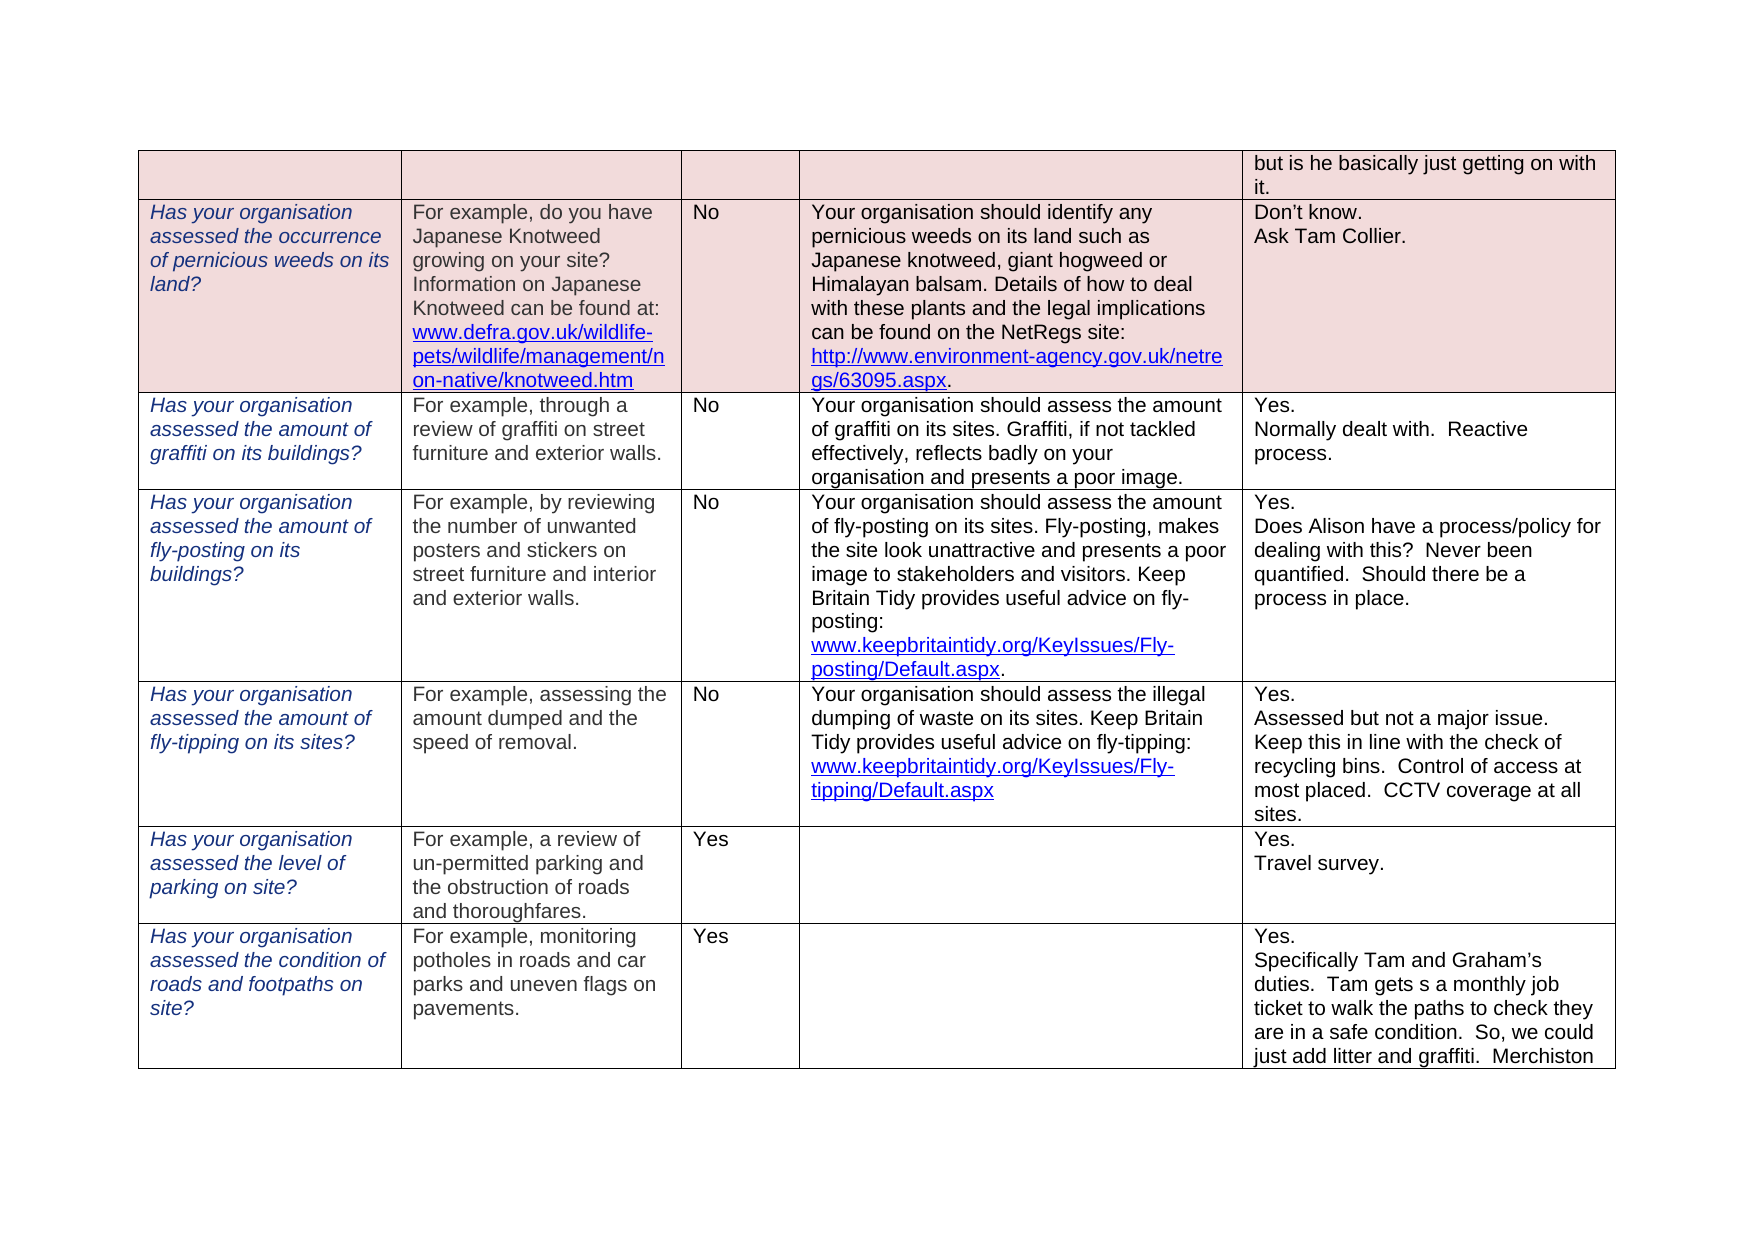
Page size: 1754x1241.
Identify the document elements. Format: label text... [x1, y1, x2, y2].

table_cell No [682, 490, 799, 681]
table_cell Don’t know. Ask Tam Collier. [1243, 200, 1615, 392]
table_cell Has your organisation assessed the amount of fly-tipping on its sites? [139, 682, 401, 826]
table_cell Has your organisation assessed the level of parking on site? [139, 827, 401, 923]
table_cell Your organisation should assess the amount of fly-posting on its sites. Fly-posting, makes the site look unattractive and presents a poor image to stakeholders and visitors. Keep Britain Tidy provides useful advice on fly-posting: www.keepbritaintidy.org/KeyIssues/Fly-posting/Default.aspx. [800, 490, 1242, 681]
table_cell Yes. Travel survey. [1243, 827, 1615, 923]
table_cell For example, by reviewing the number of unwanted posters and stickers on street furniture and interior and exterior walls. [402, 490, 681, 681]
table_cell No [682, 393, 799, 488]
table_cell For example, a review of un-permitted parking and the obstruction of roads and thoroughfares. [402, 827, 681, 923]
table_cell For example, do you have Japanese Knotweed growing on your site? Information on Japanese Knotweed can be found at: www.defra.gov.uk/wildlife-pets/wildlife/management/non-native/knotweed.htm [402, 200, 681, 392]
table_cell Your organisation should assess the illegal dumping of waste on its sites. Keep Britain Tidy provides useful advice on fly-tipping: www.keepbritaintidy.org/KeyIssues/Fly-tipping/Default.aspx [800, 682, 1242, 826]
table_cell No [682, 200, 799, 392]
table_cell For example, through a review of graffiti on street furniture and exterior walls. [402, 393, 681, 488]
table_cell Yes [682, 924, 799, 1068]
table_cell No [682, 682, 799, 826]
table_cell No [682, 151, 799, 199]
table_cell [800, 924, 1242, 1068]
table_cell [800, 151, 1242, 199]
table_cell Has your organisation assessed the amount of fly-posting on its buildings? [139, 490, 401, 681]
table_cell Yes. Normally dealt with. Reactive process. [1243, 393, 1615, 488]
table_cell Your organisation should identify any pernicious weeds on its land such as Japanese knotweed, giant hogweed or Himalayan balsam. Details of how to deal with these plants and the legal implications can be found on the NetRegs site: http://www.environment-agency.gov.uk/netregs/63095.aspx. [800, 200, 1242, 392]
table_cell Yes. Does Alison have a process/policy for dealing with this? Never been quantified. Should there be a process in place. [1243, 490, 1615, 681]
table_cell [402, 151, 681, 199]
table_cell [139, 924, 401, 1068]
table_cell Yes. Assessed but not a major issue. Keep this in line with the check of recycling bins. Control of access at most placed. CCTV coverage at all sites. [1243, 682, 1615, 826]
table_cell Your organisation should assess the amount of graffiti on its sites. Graffiti, if not tackled effectively, reflects badly on your organisation and presents a poor image. [800, 393, 1242, 488]
table_cell Has your organisation assessed the amount of graffiti on its buildings? [139, 393, 401, 488]
table_cell Yes [682, 827, 799, 923]
table_cell [800, 827, 1242, 923]
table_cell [1243, 151, 1615, 199]
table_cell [402, 924, 681, 1068]
table_cell Has your organisation assessed the occurrence of pernicious weeds on its land? [139, 200, 401, 392]
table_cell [139, 151, 401, 199]
table_cell For example, assessing the amount dumped and the speed of removal. [402, 682, 681, 826]
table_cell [1243, 924, 1615, 1068]
